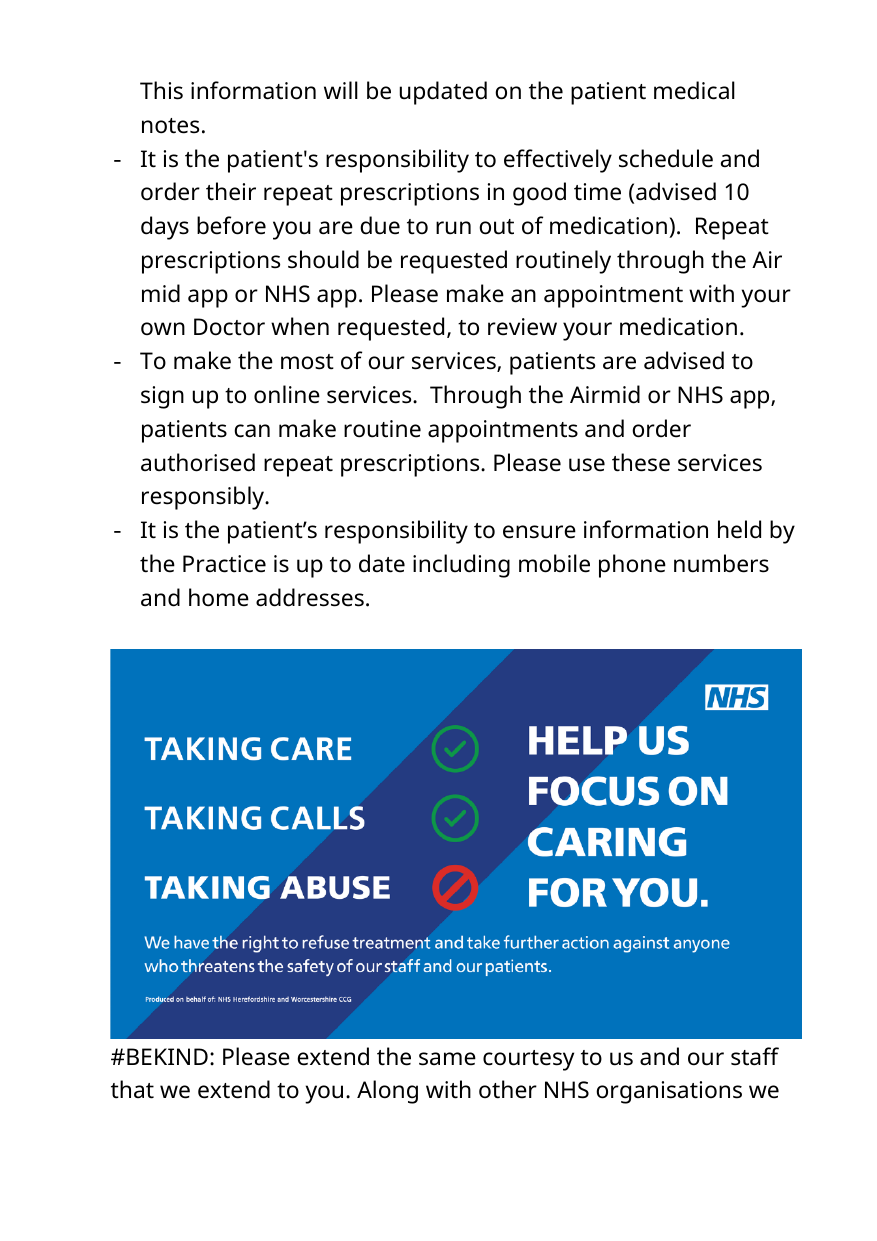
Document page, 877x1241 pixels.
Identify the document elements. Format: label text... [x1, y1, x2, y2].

list It is the patient's responsibility to effectively schedule and order their repeat prescriptions in good time (advised 10 days before you are due to run out of medication). Repeat prescriptions should be requested routinely through the Air mid app or NHS app. Please make an appointment with your own Doctor when requested, to review your medication. [110, 142, 802, 343]
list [110, 75, 802, 140]
picture [110, 649, 802, 1039]
list It is the patient’s responsibility to ensure information held by the Practice is up to date including mobile phone numbers and home addresses. [110, 514, 802, 613]
list To make the most of our services, patients are advised to sign up to online services. Through the Airmid or NHS app, patients can make routine appointments and order authorised repeat prescriptions. Please use these services responsibly. [110, 345, 802, 511]
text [110, 1039, 802, 1106]
